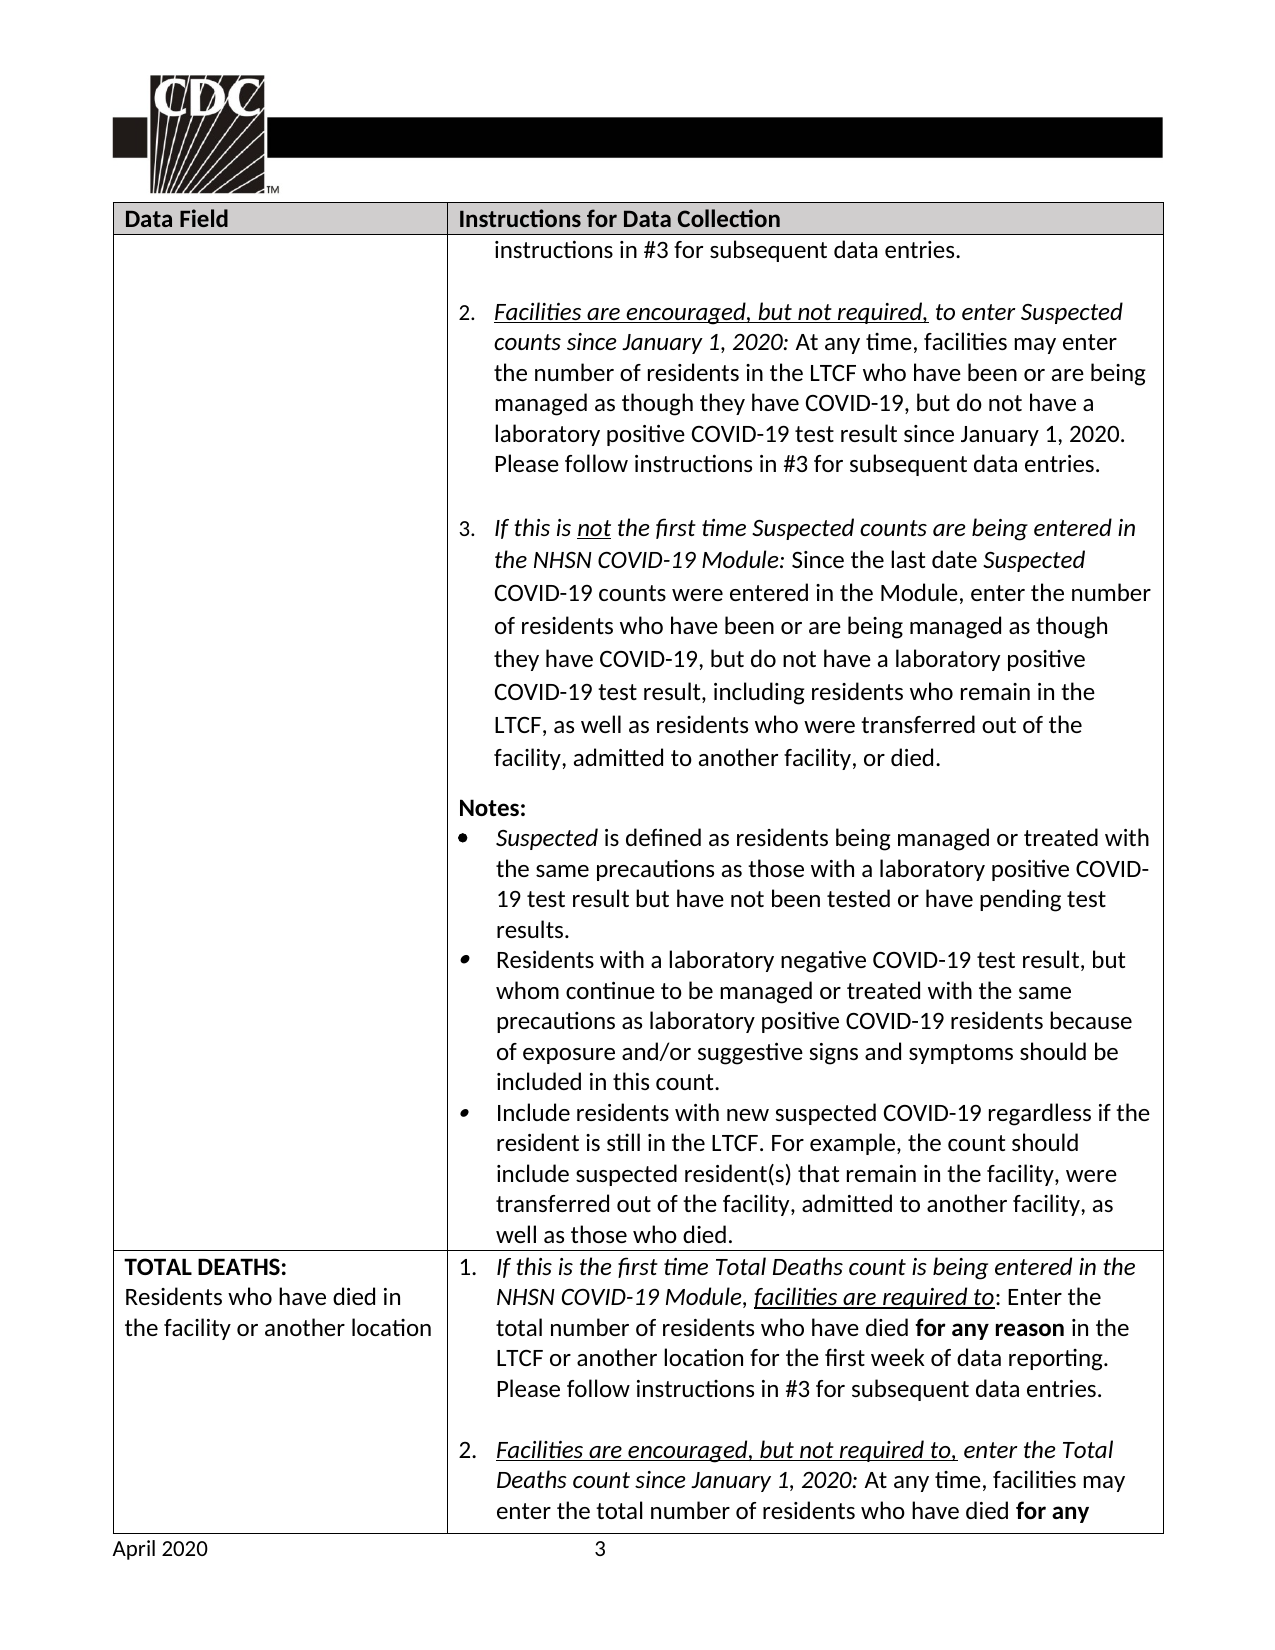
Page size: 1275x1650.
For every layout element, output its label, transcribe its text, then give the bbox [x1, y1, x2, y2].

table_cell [448, 1251, 1163, 1533]
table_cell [448, 235, 1163, 1249]
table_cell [114, 235, 447, 1249]
table_header Data Field [114, 203, 447, 234]
table_header Instructions for Data Collection [448, 203, 1163, 234]
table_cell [114, 1251, 447, 1533]
